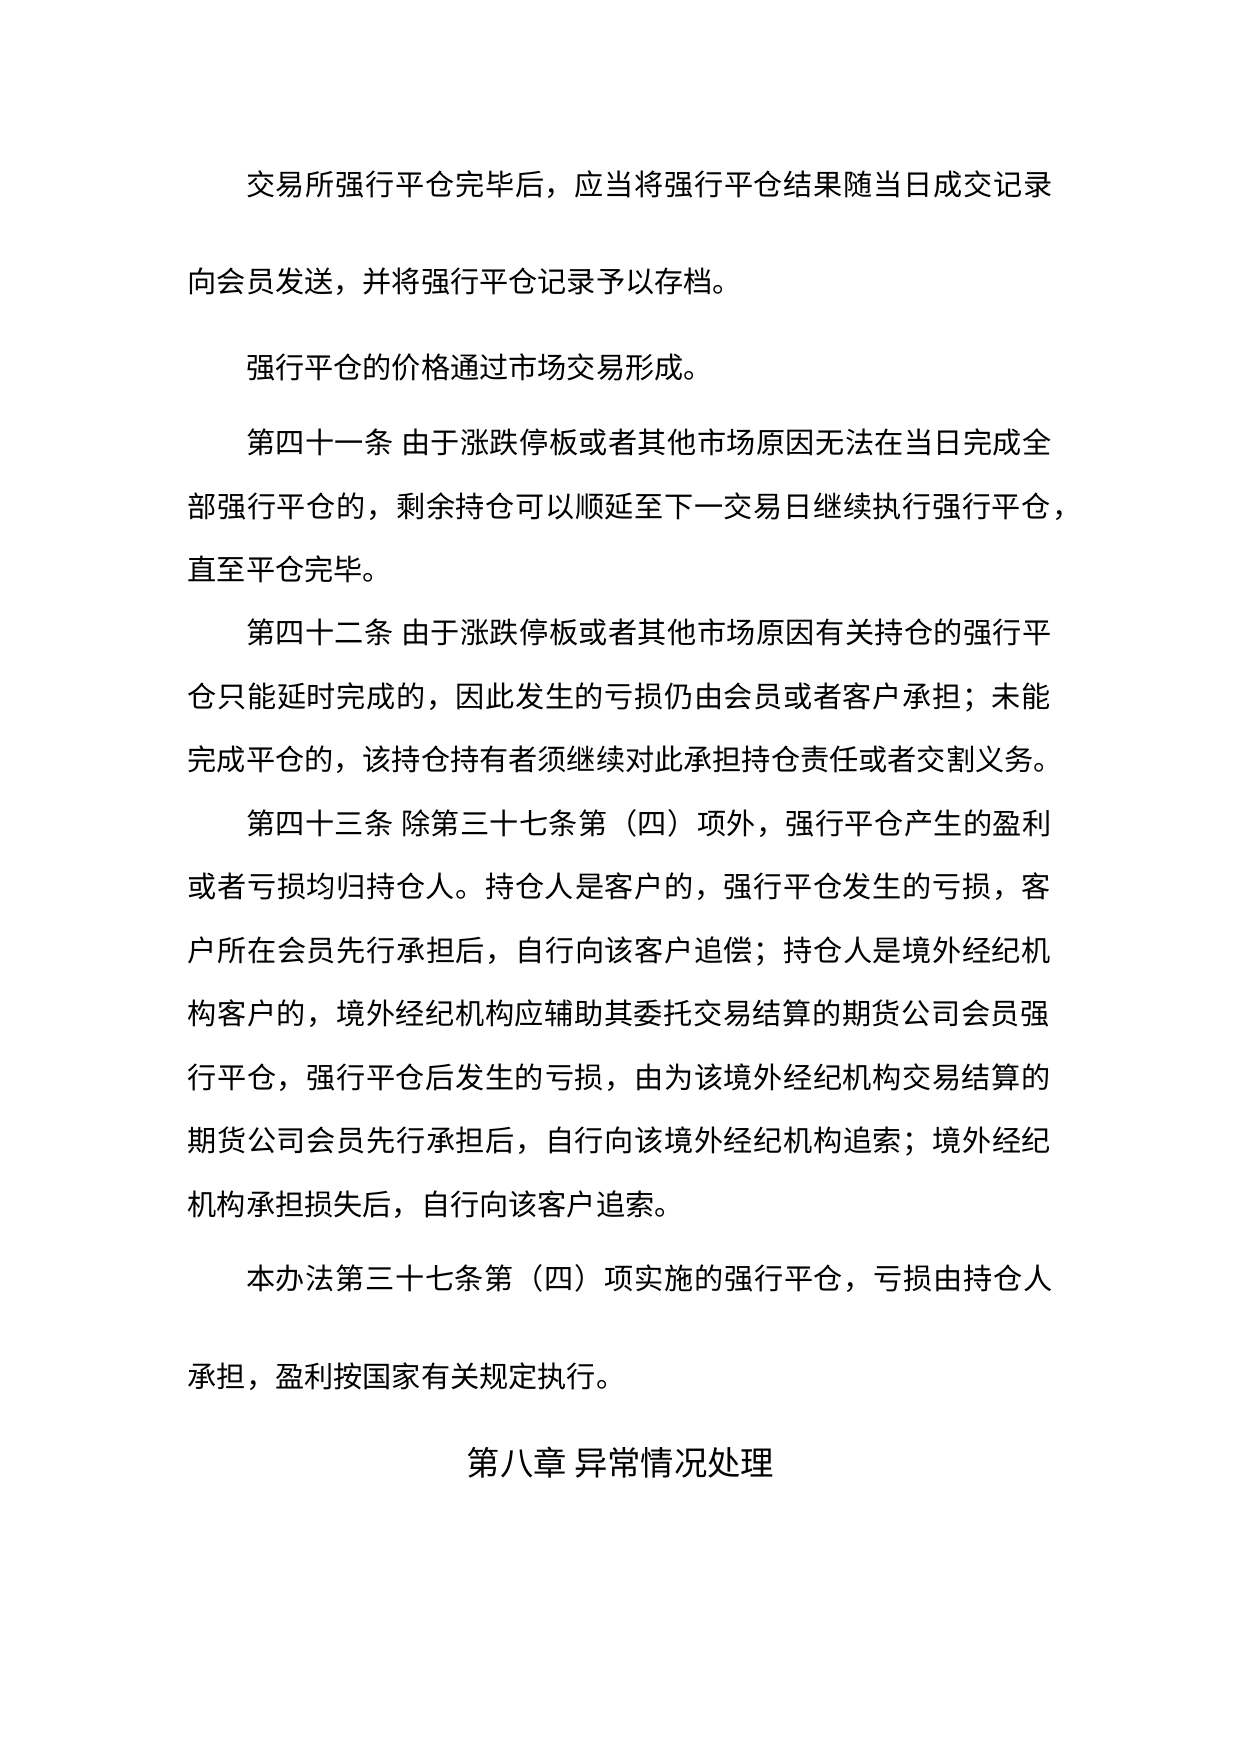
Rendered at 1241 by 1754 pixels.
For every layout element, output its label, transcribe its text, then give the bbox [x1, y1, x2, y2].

text 第八章 异常情况处理 [187, 1428, 1053, 1493]
text 强行平仓的价格通过市场交易形成。 [187, 334, 1053, 399]
text 第四十一条 由于涨跌停板或者其他市场原因无法在当日完成全部强行平仓的，剩余持仓可以顺延至下一交易日继续执行强行平仓，直至平仓完毕。 [187, 420, 1053, 589]
text 第四十二条 由于涨跌停板或者其他市场原因有关持仓的强行平仓只能延时完成的，因此发生的亏损仍由会员或者客户承担；未能完成平仓的，该持仓持有者须继续对此承担持仓责任或者交割义务。 [187, 610, 1053, 779]
text 本办法第三十七条第（四）项实施的强行平仓，亏损由持仓人承担，盈利按国家有关规定执行。 [187, 1244, 1053, 1407]
text 交易所强行平仓完毕后，应当将强行平仓结果随当日成交记录向会员发送，并将强行平仓记录予以存档。 [187, 150, 1053, 312]
text 第四十三条 除第三十七条第（四）项外，强行平仓产生的盈利或者亏损均归持仓人。持仓人是客户的，强行平仓发生的亏损，客户所在会员先行承担后，自行向该客户追偿；持仓人是境外经纪机构客户的，境外经纪机构应辅助其委托交易结算的期货公司会员强行平仓，强行平仓后发生的亏损，由为该境外经纪机构交易结算的期货公司会员先行承担后，自行向该境外经纪机构追索；境外经纪机构承担损失后，自行向该客户追索。 [187, 800, 1053, 1223]
